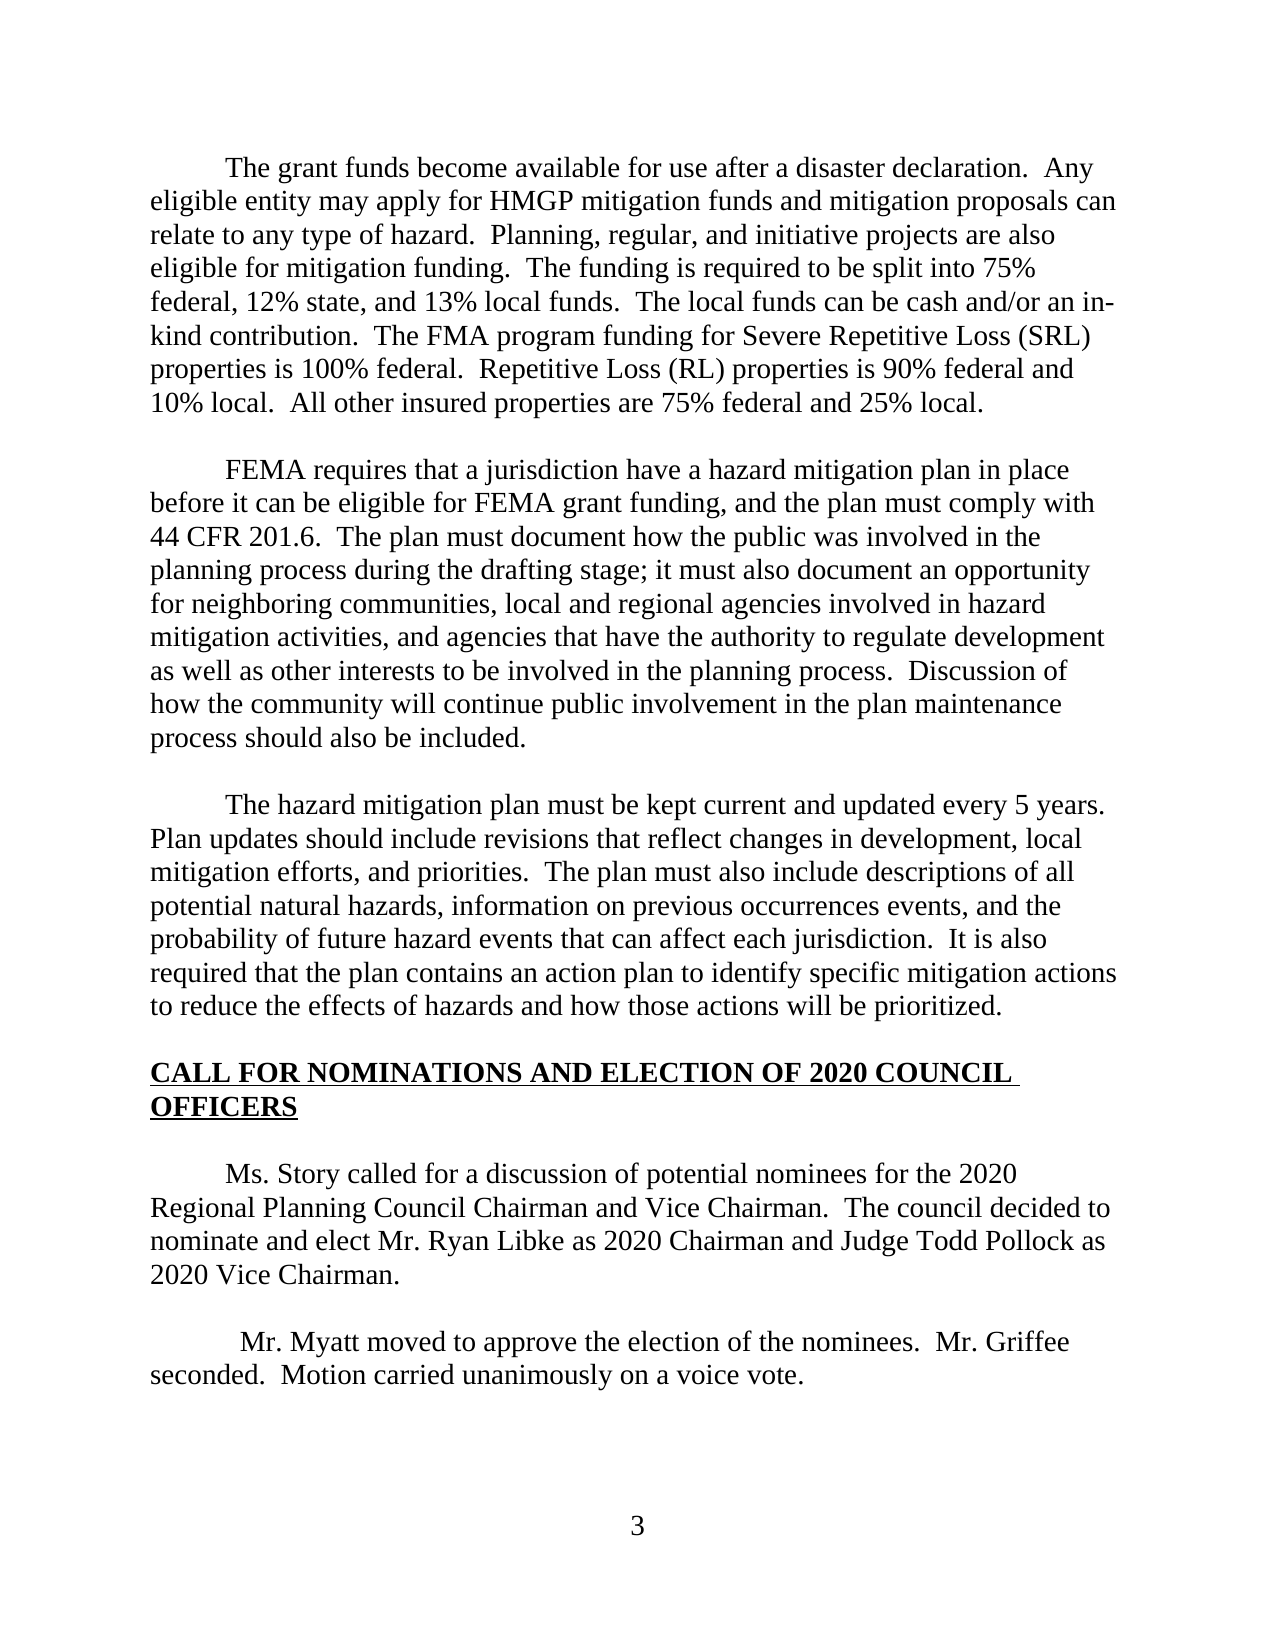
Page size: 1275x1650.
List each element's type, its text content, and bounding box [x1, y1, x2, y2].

text CALL FOR NOMINATIONS AND ELECTION OF 2020 COUNCIL OFFICERS [150, 1056, 1125, 1123]
text Ms. Story called for a discussion of potential nominees for the 2020 Regional Planning Council Chairman and Vice Chairman. The council decided to nominate and elect Mr. Ryan Libke as 2020 Chairman and Judge Todd Pollock as 2020 Vice Chairman. [150, 1156, 1125, 1290]
text The hazard mitigation plan must be kept current and updated every 5 years. Plan updates should include revisions that reflect changes in development, local mitigation efforts, and priorities. The plan must also include descriptions of all potential natural hazards, information on previous occurrences events, and the probability of future hazard events that can affect each jurisdiction. It is also required that the plan contains an action plan to identify specific mitigation actions to reduce the effects of hazards and how those actions will be prioritized. [150, 787, 1125, 1022]
text FEMA requires that a jurisdiction have a hazard mitigation plan in place before it can be eligible for FEMA grant funding, and the plan must comply with 44 CFR 201.6. The plan must document how the public was involved in the planning process during the drafting stage; it must also document an opportunity for neighboring communities, local and regional agencies involved in hazard mitigation activities, and agencies that have the authority to regulate development as well as other interests to be involved in the planning process. Discussion of how the community will continue public involvement in the plan maintenance process should also be included. [150, 452, 1125, 754]
text The grant funds become available for use after a disaster declaration. Any eligible entity may apply for HMGP mitigation funds and mitigation proposals can relate to any type of hazard. Planning, regular, and initiative projects are also eligible for mitigation funding. The funding is required to be split into 75% federal, 12% state, and 13% local funds. The local funds can be cash and/or an in-kind contribution. The FMA program funding for Severe Repetitive Loss (SRL) properties is 100% federal. Repetitive Loss (RL) properties is 90% federal and 10% local. All other insured properties are 75% federal and 25% local. [150, 150, 1125, 418]
text Mr. Myatt moved to approve the election of the nominees. Mr. Griffee seconded. Motion carried unanimously on a voice vote. [150, 1324, 1125, 1391]
